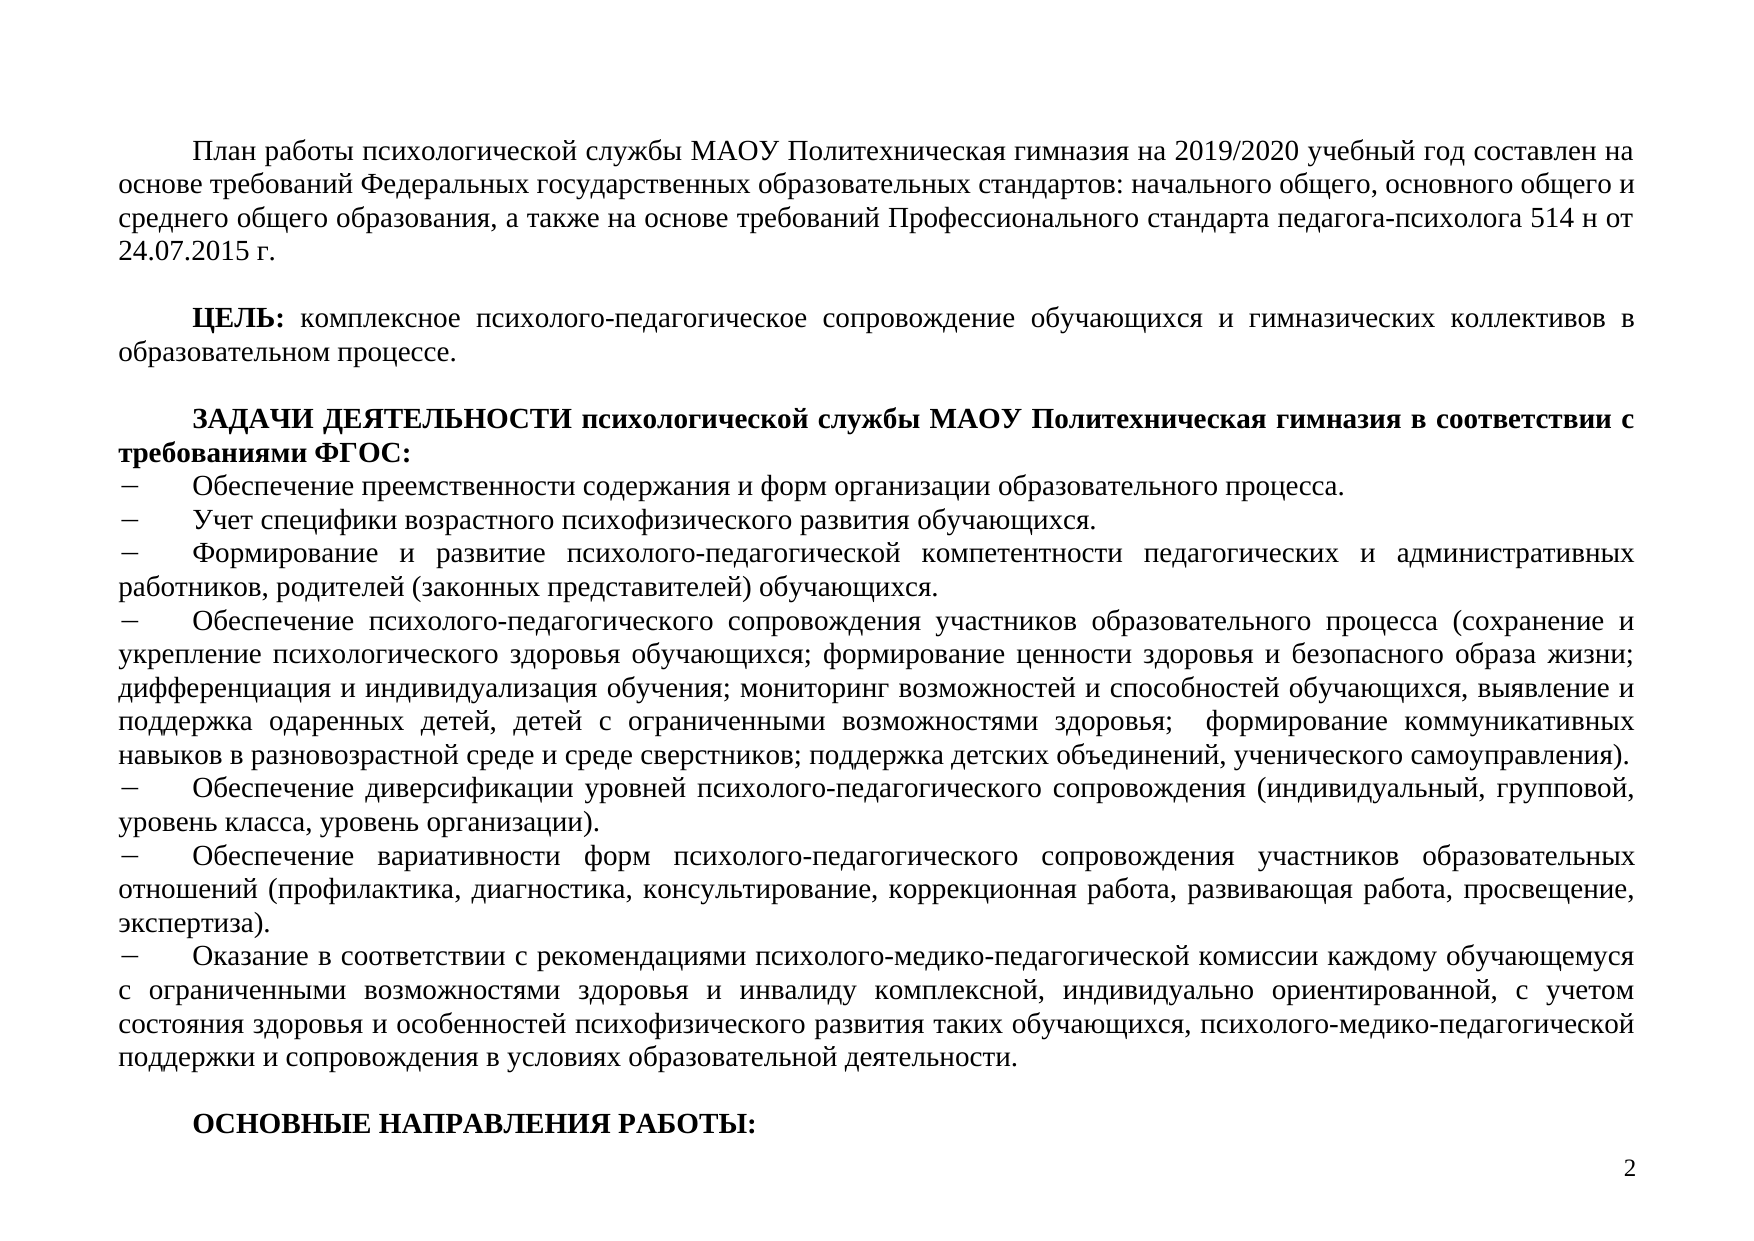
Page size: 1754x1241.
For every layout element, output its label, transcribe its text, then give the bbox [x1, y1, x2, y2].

text ЦЕЛЬ: комплексное психолого-педагогическое сопровождение обучающихся и гимназических коллективов в образовательном процессе. [118, 301, 1636, 368]
text План работы психологической службы МАОУ Политехническая гимназия на 2019/2020 учебный год составлен на основе требований Федеральных государственных образовательных стандартов: начального общего, основного общего и среднего общего образования, а также на основе требований Профессионального стандарта педагога-психолога 514 н от 24.07.2015 г. [118, 133, 1636, 267]
list Обеспечение психолого-педагогического сопровождения участников образовательного процесса (сохранение и укрепление психологического здоровья обучающихся; формирование ценности здоровья и безопасного образа жизни; дифференциация и индивидуализация обучения; мониторинг возможностей и способностей обучающихся, выявление и поддержка одаренных детей, детей с ограниченными возможностями здоровья; формирование коммуникативных навыков в разновозрастной среде и среде сверстников; поддержка детских объединений, ученического самоуправления). [118, 603, 1636, 771]
list Обеспечение диверсификации уровней психолого-педагогического сопровождения (индивидуальный, групповой, уровень класса, уровень организации). [118, 771, 1636, 838]
list Обеспечение преемственности содержания и форм организации образовательного процесса. [118, 468, 1636, 502]
text ЗАДАЧИ ДЕЯТЕЛЬНОСТИ психологической службы МАОУ Политехническая гимназия в соответствии с требованиями ФГОС: [118, 401, 1636, 468]
list Оказание в соответствии с рекомендациями психолого-медико-педагогической комиссии каждому обучающемуся с ограниченными возможностями здоровья и инвалиду комплексной, индивидуально ориентированной, с учетом состояния здоровья и особенностей психофизического развития таких обучающихся, психолого-медико-педагогической поддержки и сопровождения в условиях образовательной деятельности. [118, 938, 1636, 1073]
text ОСНОВНЫЕ НАПРАВЛЕНИЯ РАБОТЫ: [118, 1106, 1636, 1140]
list Формирование и развитие психолого-педагогической компетентности педагогических и административных работников, родителей (законных представителей) обучающихся. [118, 536, 1636, 603]
list Обеспечение вариативности форм психолого-педагогического сопровождения участников образовательных отношений (профилактика, диагностика, консультирование, коррекционная работа, развивающая работа, просвещение, экспертиза). [118, 838, 1636, 938]
list Учет специфики возрастного психофизического развития обучающихся. [118, 502, 1636, 536]
